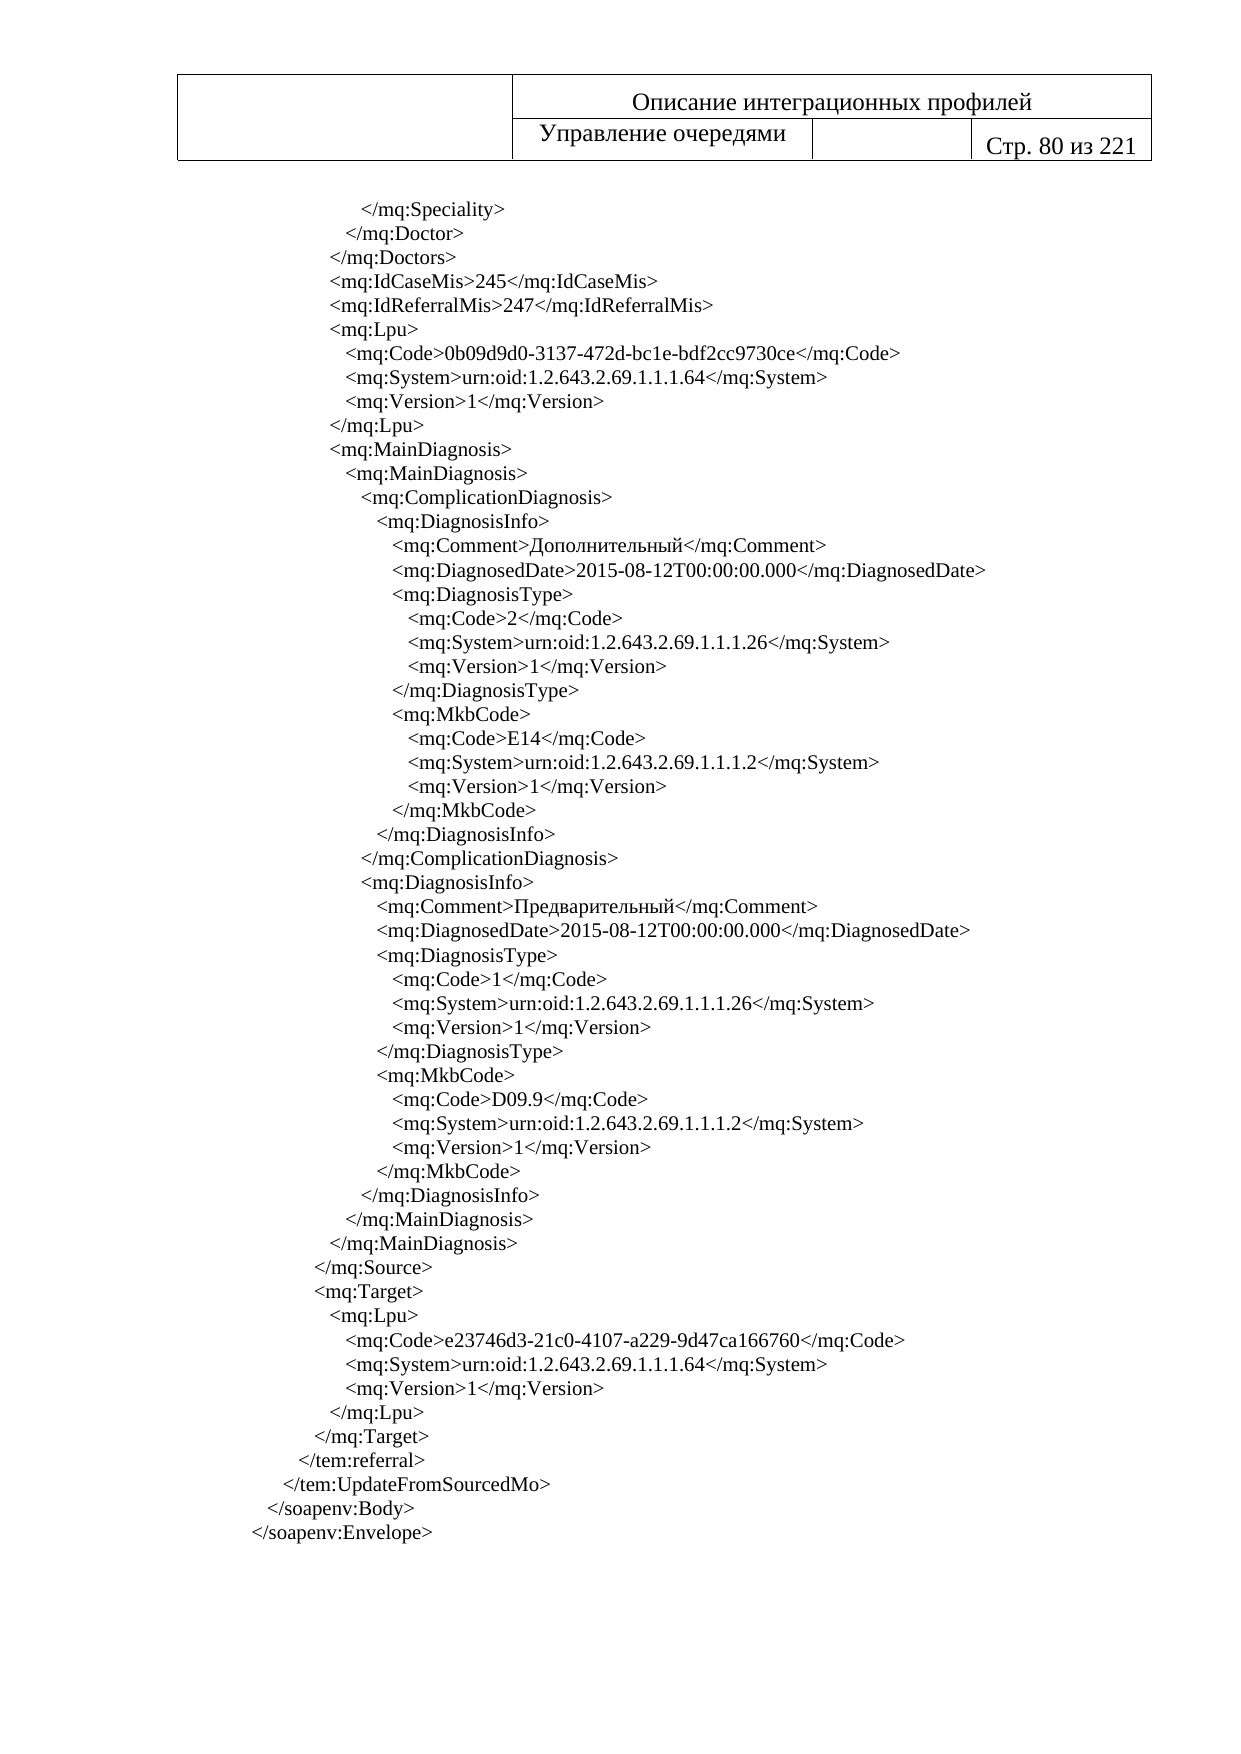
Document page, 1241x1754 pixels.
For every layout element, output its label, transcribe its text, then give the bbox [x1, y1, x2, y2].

text </mq:DiagnosisType> [251, 678, 1152, 702]
text </soapenv:Body> [251, 1496, 1152, 1520]
text </mq:DiagnosisInfo> [251, 822, 1152, 846]
text <mq:Version>1</mq:Version> [251, 1376, 1152, 1400]
text </mq:MkbCode> [251, 798, 1152, 822]
text </mq:DiagnosisType> [251, 1039, 1152, 1063]
text <mq:DiagnosedDate>2015-08-12T00:00:00.000</mq:DiagnosedDate> [251, 557, 1152, 582]
text <mq:Code>2</mq:Code> [251, 606, 1152, 630]
text <mq:System>urn:oid:1.2.643.2.69.1.1.1.26</mq:System> [251, 630, 1152, 654]
text <mq:MainDiagnosis> [251, 437, 1152, 461]
text <mq:MkbCode> [251, 1063, 1152, 1087]
text <mq:System>urn:oid:1.2.643.2.69.1.1.1.64</mq:System> [251, 1352, 1152, 1376]
text <mq:Code>0b09d9d0-3137-472d-bc1e-bdf2cc9730ce</mq:Code> [251, 341, 1152, 365]
text </mq:Lpu> [251, 413, 1152, 437]
text <mq:MainDiagnosis> [251, 461, 1152, 485]
text </mq:MkbCode> [251, 1159, 1152, 1183]
text <mq:Target> [251, 1279, 1152, 1303]
text <mq:DiagnosisType> [251, 582, 1152, 606]
text <mq:Comment>Предварительный</mq:Comment> [251, 894, 1152, 918]
text </mq:Target> [251, 1424, 1152, 1448]
text </mq:MainDiagnosis> [251, 1207, 1152, 1231]
text </mq:Lpu> [251, 1400, 1152, 1424]
text </soapenv:Envelope> [251, 1520, 1152, 1544]
text <mq:Code>D09.9</mq:Code> [251, 1087, 1152, 1111]
text </mq:MainDiagnosis> [251, 1231, 1152, 1255]
text <mq:DiagnosisInfo> [251, 509, 1152, 533]
text <mq:Lpu> [251, 1303, 1152, 1327]
text </mq:Source> [251, 1255, 1152, 1279]
text </tem:UpdateFromSourcedMo> [251, 1472, 1152, 1496]
text <mq:Version>1</mq:Version> [251, 654, 1152, 678]
text <mq:IdReferralMis>247</mq:IdReferralMis> [251, 293, 1152, 317]
text <mq:Code>1</mq:Code> [251, 967, 1152, 991]
text <mq:System>urn:oid:1.2.643.2.69.1.1.1.26</mq:System> [251, 991, 1152, 1015]
text <mq:DiagnosedDate>2015-08-12T00:00:00.000</mq:DiagnosedDate> [251, 918, 1152, 942]
text </tem:referral> [251, 1448, 1152, 1472]
text <mq:DiagnosisInfo> [251, 870, 1152, 894]
text <mq:Lpu> [251, 317, 1152, 341]
text <mq:IdCaseMis>245</mq:IdCaseMis> [251, 269, 1152, 293]
text <mq:MkbCode> [251, 702, 1152, 726]
text </mq:Doctors> [251, 245, 1152, 269]
text <mq:Comment>Дополнительный</mq:Comment> [251, 533, 1152, 557]
text <mq:Version>1</mq:Version> [251, 774, 1152, 798]
text <mq:System>urn:oid:1.2.643.2.69.1.1.1.64</mq:System> [251, 365, 1152, 389]
text <mq:DiagnosisType> [251, 942, 1152, 967]
text </mq:Speciality> [251, 197, 1152, 221]
text <mq:System>urn:oid:1.2.643.2.69.1.1.1.2</mq:System> [251, 750, 1152, 774]
text </mq:Doctor> [251, 221, 1152, 245]
text <mq:Code>E14</mq:Code> [251, 726, 1152, 750]
text <mq:Version>1</mq:Version> [251, 1015, 1152, 1039]
text <mq:ComplicationDiagnosis> [251, 485, 1152, 509]
text <mq:System>urn:oid:1.2.643.2.69.1.1.1.2</mq:System> [251, 1111, 1152, 1135]
text </mq:DiagnosisInfo> [251, 1183, 1152, 1207]
text <mq:Code>e23746d3-21c0-4107-a229-9d47ca166760</mq:Code> [251, 1327, 1152, 1352]
text <mq:Version>1</mq:Version> [251, 389, 1152, 413]
text </mq:ComplicationDiagnosis> [251, 846, 1152, 870]
text <mq:Version>1</mq:Version> [251, 1135, 1152, 1159]
